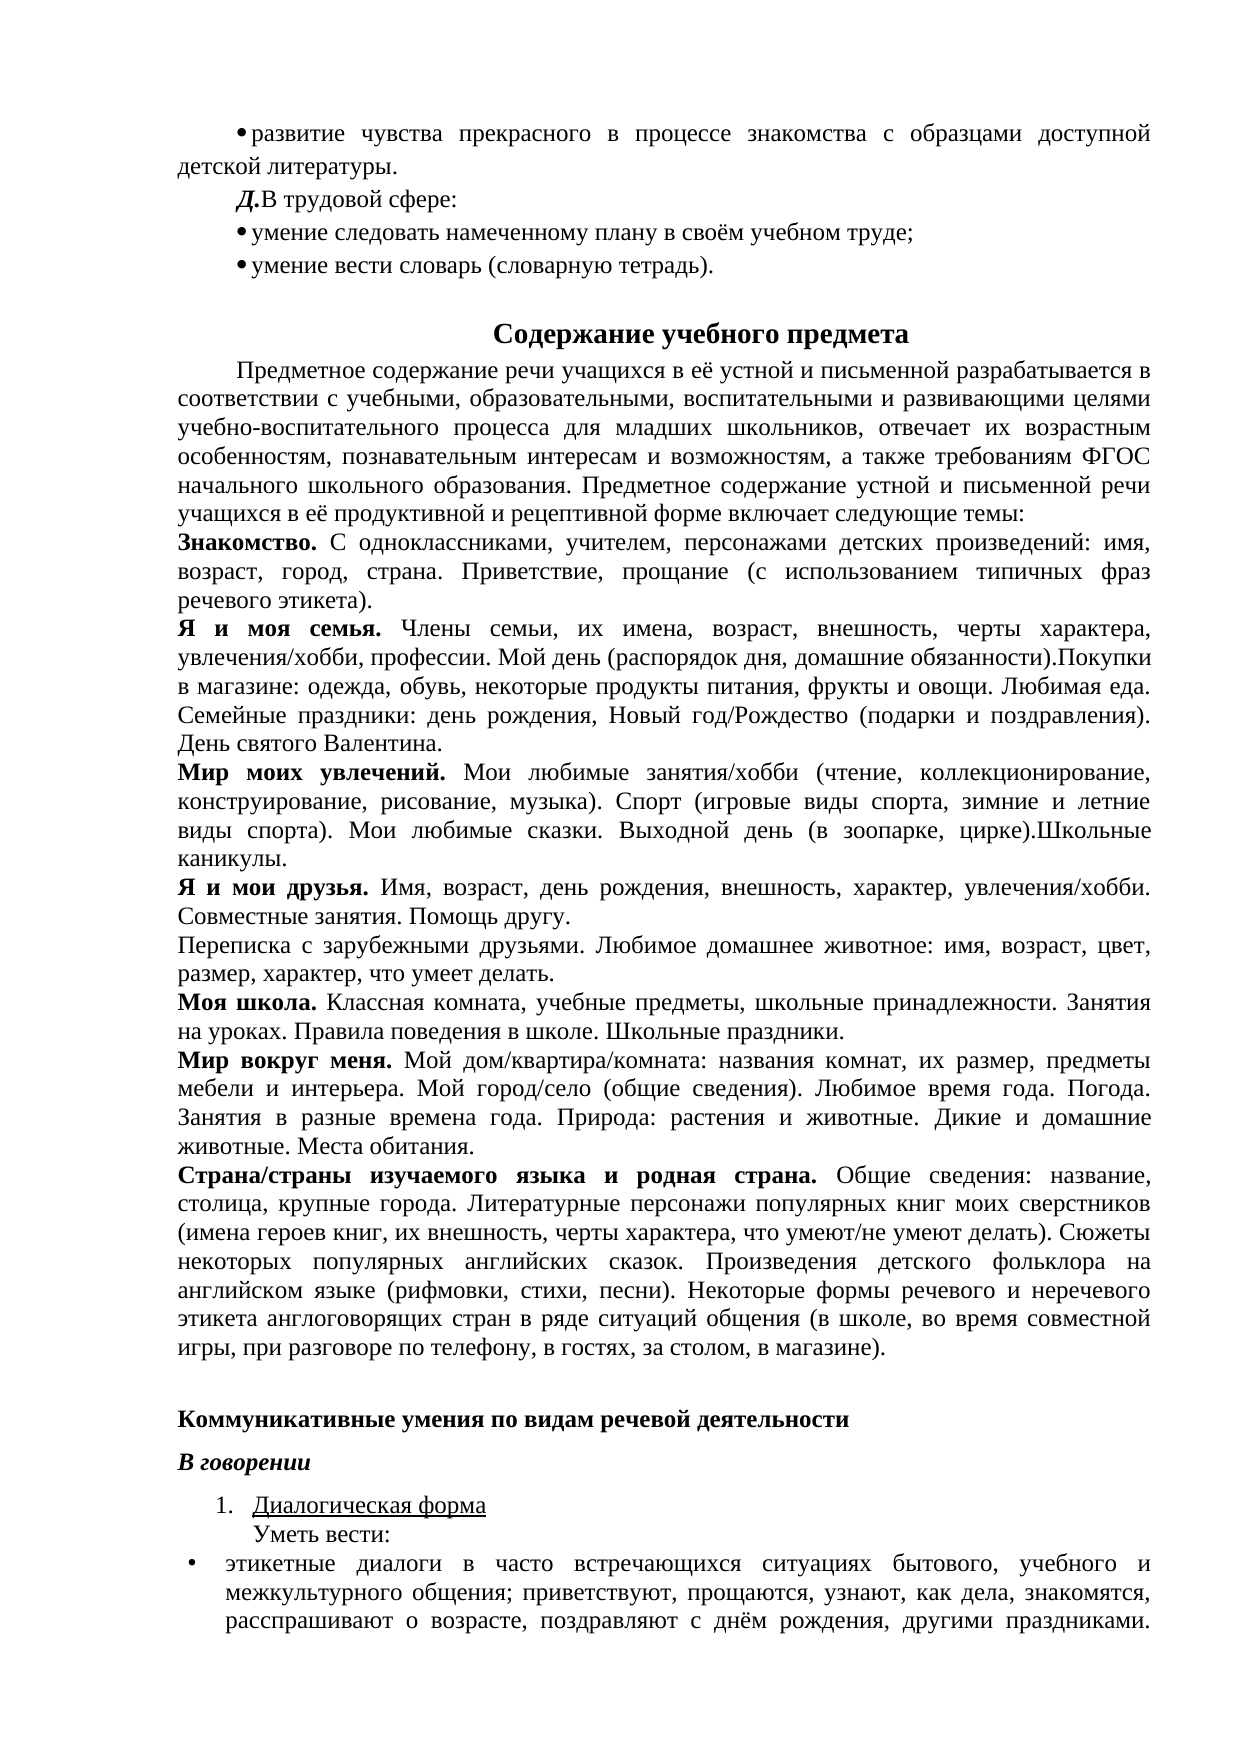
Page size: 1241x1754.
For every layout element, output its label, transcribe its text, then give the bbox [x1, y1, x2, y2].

text Я и мои друзья. Имя, возраст, день рождения, внешность, характер, увлечения/хобби. Совместные занятия. Помощь другу. [177, 872, 1152, 930]
text Моя школа. Классная комната, учебные предметы, школьные принадлежности. Занятия на уроках. Правила поведения в школе. Школьные праздники. [177, 987, 1152, 1045]
text Я и моя семья. Члены семьи, их имена, возраст, внешность, черты характера, увлечения/хобби, профессии. Мой день (распорядок дня, домашние обязанности).Покупки в магазине: одежда, обувь, некоторые продукты питания, фрукты и овощи. Любимая еда. Семейные праздники: день рождения, Новый год/Рождество (подарки и поздравления). День святого Валентина. [177, 613, 1152, 757]
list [188, 1548, 1152, 1634]
text В говорении [177, 1447, 1152, 1476]
list Диалогическая форма [215, 1490, 1152, 1519]
text Д.В трудовой сфере: [177, 184, 1152, 213]
text Знакомство. С одноклассниками, учителем, персонажами детских произведений: имя, возраст, город, страна. Приветствие, прощание (с использованием типичных фраз речевого этикета). [177, 527, 1152, 613]
list умение следовать намеченному плану в своём учебном труде; [177, 217, 1152, 246]
text Страна/страны изучаемого языка и родная страна. Общие сведения: название, столица, крупные города. Литературные персонажи популярных книг моих сверстников (имена героев книг, их внешность, черты характера, что умеют/не умеют делать). Сюжеты некоторых популярных английских сказок. Произведения детского фольклора на английском языке (рифмовки, стихи, песни). Некоторые формы речевого и неречевого этикета англоговорящих стран в ряде ситуаций общения (в школе, во время совместной игры, при разговоре по телефону, в гостях, за столом, в магазине). [177, 1160, 1152, 1361]
text Содержание учебного предмета [177, 316, 1152, 350]
text Предметное содержание речи учащихся в её устной и письменной разрабатывается в соответствии с учебными, образовательными, воспитательными и развивающими целями учебно-воспитательного процесса для младших школьников, отвечает их возрастным особенностям, познавательным интересам и возможностям, а также требованиям ФГОС начального школьного образования. Предметное содержание устной и письменной речи учащихся в её продуктивной и рецептивной форме включает следующие темы: [177, 355, 1152, 527]
text Переписка с зарубежными друзьями. Любимое домашнее животное: имя, возраст, цвет, размер, характер, что умеет делать. [177, 930, 1152, 987]
text Коммуникативные умения по видам речевой деятельности [177, 1404, 1152, 1433]
list умение вести словарь (словарную тетрадь). [177, 250, 1152, 279]
text Уметь вести: [252, 1519, 1152, 1548]
text Мир вокруг меня. Мой дом/квартира/комната: названия комнат, их размер, предметы мебели и интерьера. Мой город/село (общие сведения). Любимое время года. Погода. Занятия в разные времена года. Природа: растения и животные. Дикие и домашние животные. Места обитания. [177, 1045, 1152, 1160]
list развитие чувства прекрасного в процессе знакомства с образцами доступной детской литературы. [177, 118, 1152, 180]
text Мир моих увлечений. Мои любимые занятия/хобби (чтение, коллекционирование, конструирование, рисование, музыка). Спорт (игровые виды спорта, зимние и летние виды спорта). Мои любимые сказки. Выходной день (в зоопарке, цирке).Школьные каникулы. [177, 757, 1152, 872]
